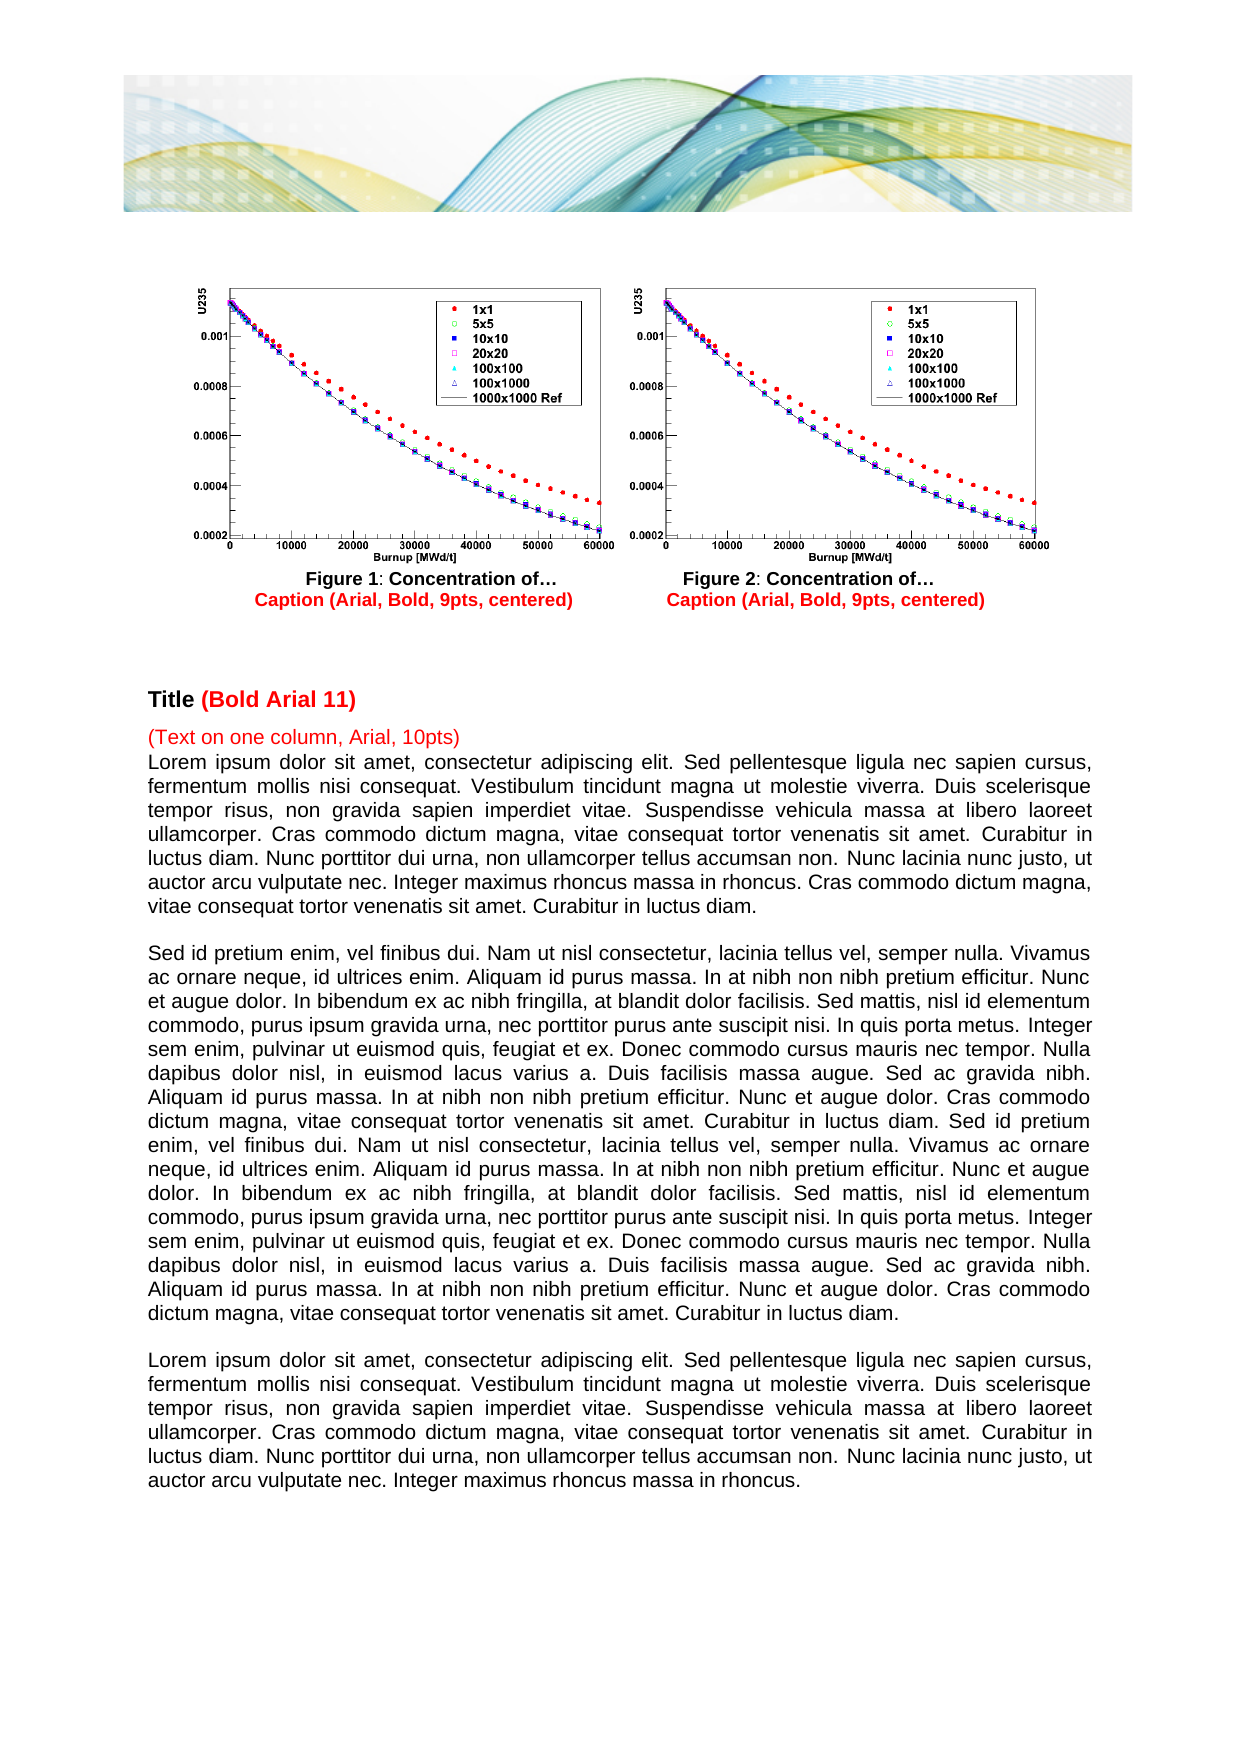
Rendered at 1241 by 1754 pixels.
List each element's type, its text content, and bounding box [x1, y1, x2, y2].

picture [123, 75, 1133, 212]
text Figure 1: Concentration of… Figure 2: Concentration of… [148, 567, 1092, 589]
text (Text on one column, Arial, 10pts) [148, 725, 1092, 750]
picture [187, 276, 618, 568]
text Title (Bold Arial 11) [148, 686, 1092, 712]
picture [623, 276, 1053, 568]
text Sed id pretium enim, vel finibus dui. Nam ut nisl consectetur, lacinia tellus vel, semper nulla. Vivamus ac ornare neque, id ultrices enim. Aliquam id purus massa. In at nibh non nibh pretium efficitur. Nunc et augue dolor. In bibendum ex ac nibh fringilla, at blandit dolor facilisis. Sed mattis, nisl id elementum commodo, purus ipsum gravida urna, nec porttitor purus ante suscipit nisi. In quis porta metus. Integer sem enim, pulvinar ut euismod quis, feugiat et ex. Donec commodo cursus mauris nec tempor. Nulla dapibus dolor nisl, in euismod lacus varius a. Duis facilisis massa augue. Sed ac gravida nibh. Aliquam id purus massa. In at nibh non nibh pretium efficitur. Nunc et augue dolor. Cras commodo dictum magna, vitae consequat tortor venenatis sit amet. Curabitur in luctus diam. Sed id pretium enim, vel finibus dui. Nam ut nisl consectetur, lacinia tellus vel, semper nulla. Vivamus ac ornare neque, id ultrices enim. Aliquam id purus massa. In at nibh non nibh pretium efficitur. Nunc et augue dolor. In bibendum ex ac nibh fringilla, at blandit dolor facilisis. Sed mattis, nisl id elementum commodo, purus ipsum gravida urna, nec porttitor purus ante suscipit nisi. In quis porta metus. Integer sem enim, pulvinar ut euismod quis, feugiat et ex. Donec commodo cursus mauris nec tempor. Nulla dapibus dolor nisl, in euismod lacus varius a. Duis facilisis massa augue. Sed ac gravida nibh. Aliquam id purus massa. In at nibh non nibh pretium efficitur. Nunc et augue dolor. Cras commodo dictum magna, vitae consequat tortor venenatis sit amet. Curabitur in luctus diam. [148, 941, 1092, 1324]
text Lorem ipsum dolor sit amet, consectetur adipiscing elit. Sed pellentesque ligula nec sapien cursus, fermentum mollis nisi consequat. Vestibulum tincidunt magna ut molestie viverra. Duis scelerisque tempor risus, non gravida sapien imperdiet vitae. Suspendisse vehicula massa at libero laoreet ullamcorper. Cras commodo dictum magna, vitae consequat tortor venenatis sit amet. Curabitur in luctus diam. Nunc porttitor dui urna, non ullamcorper tellus accumsan non. Nunc lacinia nunc justo, ut auctor arcu vulputate nec. Integer maximus rhoncus massa in rhoncus. Cras commodo dictum magna, vitae consequat tortor venenatis sit amet. Curabitur in luctus diam. [148, 750, 1092, 917]
text Lorem ipsum dolor sit amet, consectetur adipiscing elit. Sed pellentesque ligula nec sapien cursus, fermentum mollis nisi consequat. Vestibulum tincidunt magna ut molestie viverra. Duis scelerisque tempor risus, non gravida sapien imperdiet vitae. Suspendisse vehicula massa at libero laoreet ullamcorper. Cras commodo dictum magna, vitae consequat tortor venenatis sit amet. Curabitur in luctus diam. Nunc porttitor dui urna, non ullamcorper tellus accumsan non. Nunc lacinia nunc justo, ut auctor arcu vulputate nec. Integer maximus rhoncus massa in rhoncus. [148, 1348, 1092, 1492]
text Caption (Arial, Bold, 9pts, centered) Caption (Arial, Bold, 9pts, centered) [148, 589, 1092, 611]
